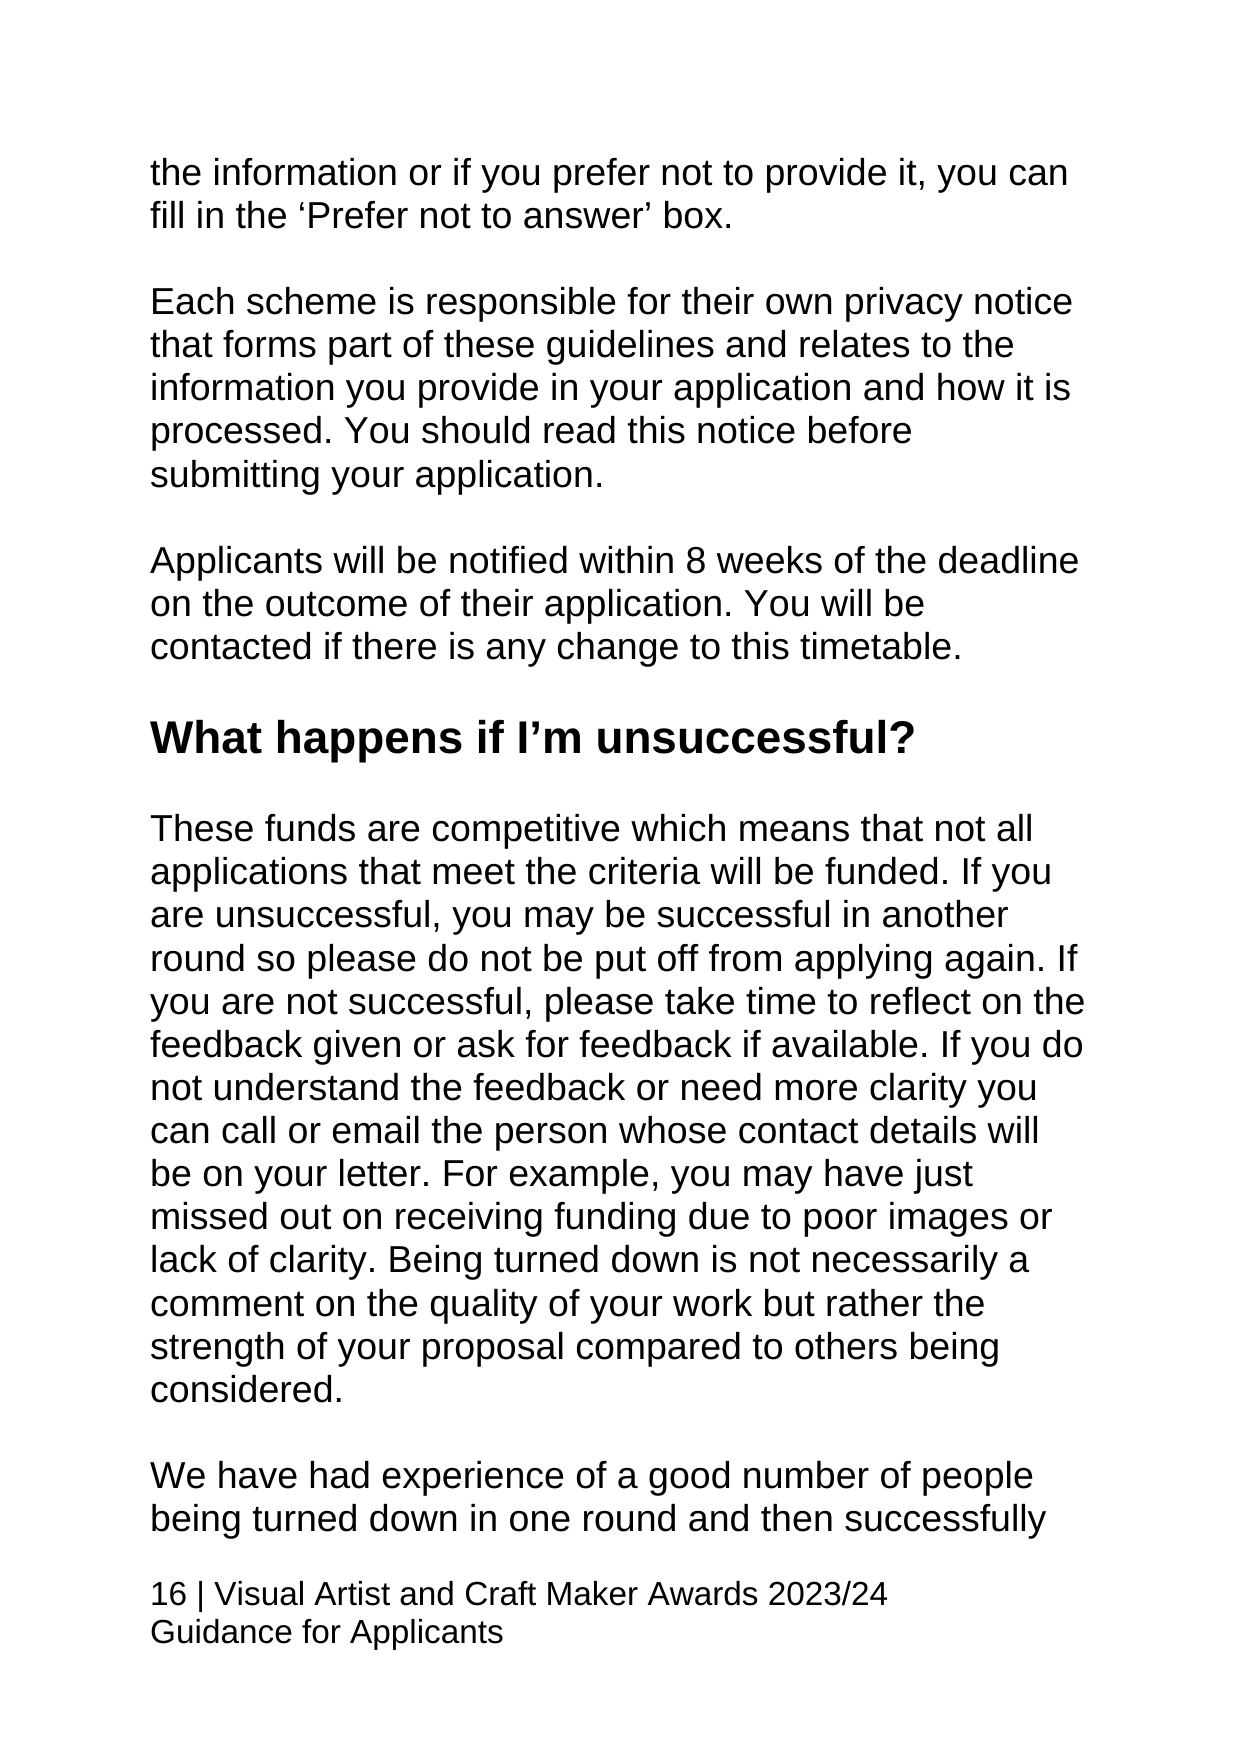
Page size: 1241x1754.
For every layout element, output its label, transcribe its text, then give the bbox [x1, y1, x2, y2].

text Each scheme is responsible for their own privacy notice that forms part of these guidelines and relates to the information you provide in your application and how it is processed. You should read this notice before submitting your application. [150, 279, 1090, 495]
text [150, 763, 1090, 1539]
text Applicants will be notified within 8 weeks of the deadline on the outcome of their application. You will be contacted if there is any change to this timetable. [150, 538, 1090, 667]
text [150, 150, 1090, 236]
text What happens if I’m unsuccessful? [150, 711, 1090, 763]
